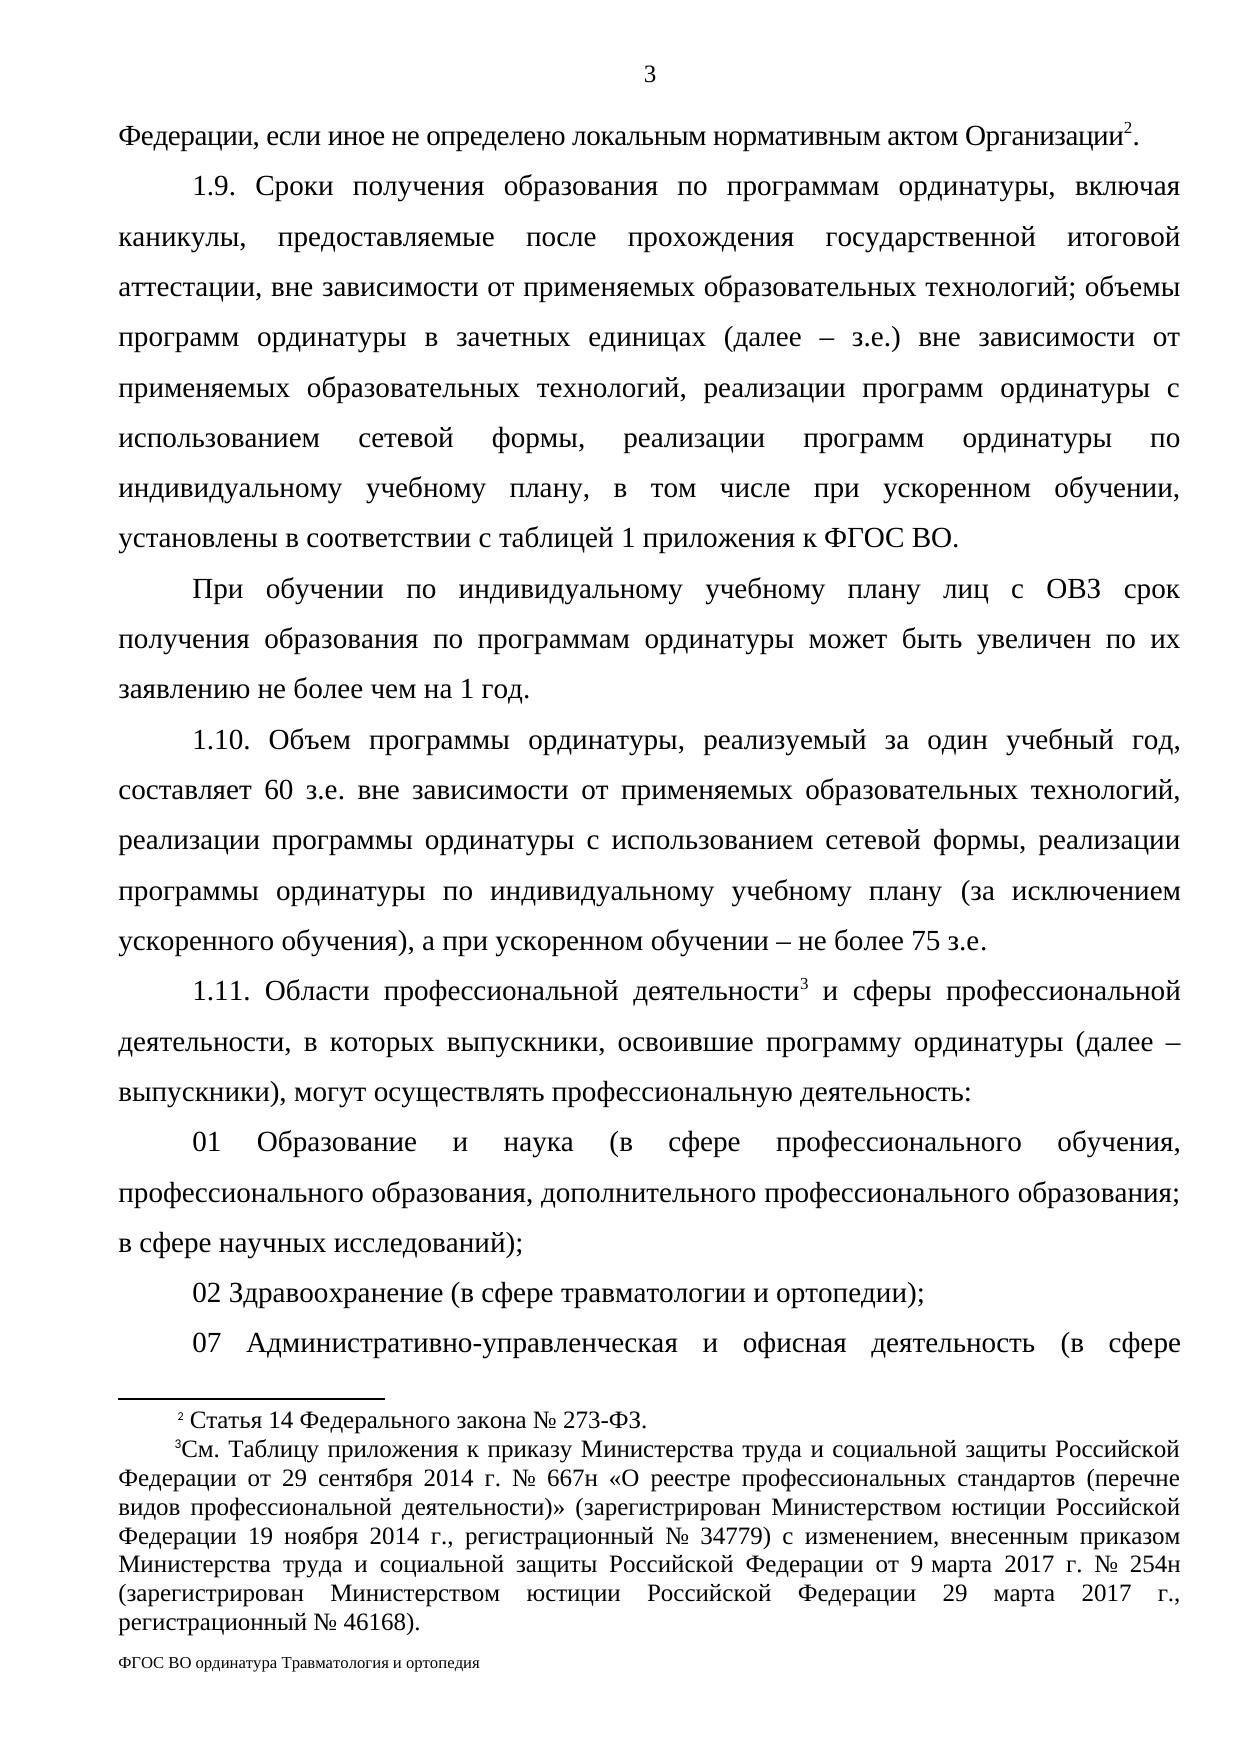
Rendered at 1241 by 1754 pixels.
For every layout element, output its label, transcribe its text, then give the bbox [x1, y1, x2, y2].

text 02 Здравоохранение (в сфере травматологии и ортопедии); [118, 1275, 1181, 1309]
text 1.10. Объем программы ординатуры, реализуемый за один учебный год, составляет 60 з.е. вне зависимости от применяемых образовательных технологий, реализации программы ординатуры с использованием сетевой формы, реализации программы ординатуры по индивидуальному учебному плану (за исключением ускоренного обучения), а при ускоренном обучении – не более 75 з.е. [118, 722, 1181, 957]
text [118, 1326, 1181, 1359]
text 1.11. Области профессиональной деятельности и сферы профессиональной деятельности, в которых выпускники, освоившие программу ординатуры (далее – выпускники), могут осуществлять профессиональную деятельность: [118, 973, 1181, 1108]
text 01 Образование и наука (в сфере профессионального обучения, профессионального образования, дополнительного профессионального образования; в сфере научных исследований); [118, 1124, 1181, 1258]
text 1.9. Сроки получения образования по программам ординатуры, включая каникулы, предоставляемые после прохождения государственной итоговой аттестации, вне зависимости от применяемых образовательных технологий; объемы программ ординатуры в зачетных единицах (далее – з.е.) вне зависимости от применяемых образовательных технологий, реализации программ ординатуры с использованием сетевой формы, реализации программ ординатуры по индивидуальному учебному плану, в том числе при ускоренном обучении, установлены в соответствии с таблицей 1 приложения к ФГОС ВО. [118, 168, 1181, 554]
text При обучении по индивидуальному учебному плану лиц с ОВЗ срок получения образования по программам ординатуры может быть увеличен по их заявлению не более чем на 1 год. [118, 571, 1181, 705]
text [118, 118, 1181, 152]
